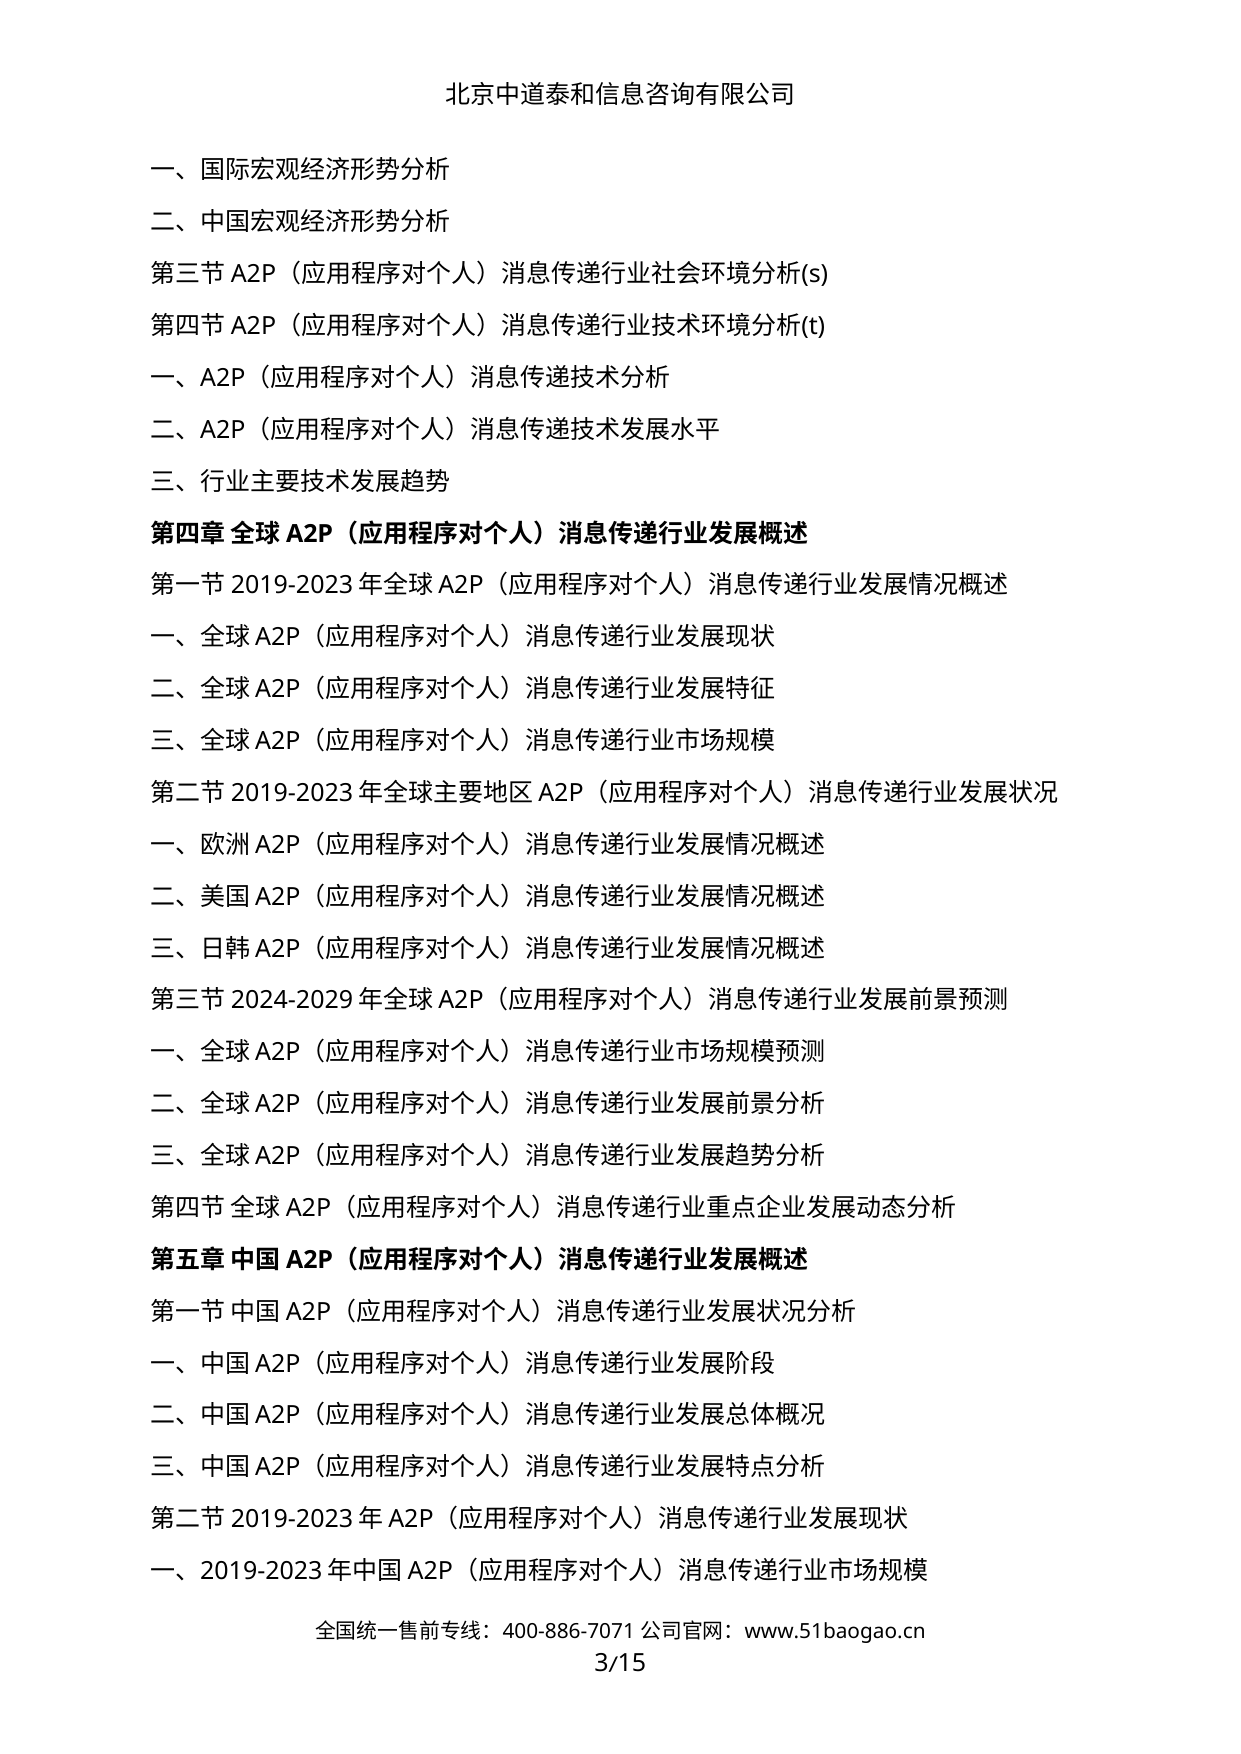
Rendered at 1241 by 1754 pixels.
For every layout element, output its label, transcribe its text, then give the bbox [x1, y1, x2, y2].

text 一、欧洲A2P（应用程序对个人）消息传递行业发展情况概述 [150, 824, 1090, 861]
text 一、全球A2P（应用程序对个人）消息传递行业发展现状 [150, 617, 1090, 653]
text 二、中国宏观经济形势分析 [150, 202, 1090, 238]
text 一、全球A2P（应用程序对个人）消息传递行业市场规模预测 [150, 1032, 1090, 1068]
text 二、美国A2P（应用程序对个人）消息传递行业发展情况概述 [150, 876, 1090, 912]
text 三、全球A2P（应用程序对个人）消息传递行业发展趋势分析 [150, 1136, 1090, 1172]
text 第一节 中国A2P（应用程序对个人）消息传递行业发展状况分析 [150, 1291, 1090, 1327]
text 三、日韩A2P（应用程序对个人）消息传递行业发展情况概述 [150, 928, 1090, 964]
text 第五章 中国A2P（应用程序对个人）消息传递行业发展概述 [150, 1239, 1090, 1276]
text 第四节 全球A2P（应用程序对个人）消息传递行业重点企业发展动态分析 [150, 1187, 1090, 1224]
text 三、行业主要技术发展趋势 [150, 461, 1090, 497]
text 一、A2P（应用程序对个人）消息传递技术分析 [150, 357, 1090, 394]
text 第二节 2019-2023年全球主要地区A2P（应用程序对个人）消息传递行业发展状况 [150, 772, 1090, 809]
text 第三节 2024-2029年全球A2P（应用程序对个人）消息传递行业发展前景预测 [150, 980, 1090, 1016]
text 第三节 A2P（应用程序对个人）消息传递行业社会环境分析(s) [150, 254, 1090, 290]
text 二、全球A2P（应用程序对个人）消息传递行业发展特征 [150, 669, 1090, 705]
text 三、中国A2P（应用程序对个人）消息传递行业发展特点分析 [150, 1447, 1090, 1483]
text 第一节 2019-2023年全球A2P（应用程序对个人）消息传递行业发展情况概述 [150, 565, 1090, 601]
text 二、全球A2P（应用程序对个人）消息传递行业发展前景分析 [150, 1084, 1090, 1120]
text 一、2019-2023年中国A2P（应用程序对个人）消息传递行业市场规模 [150, 1551, 1090, 1587]
text 二、中国A2P（应用程序对个人）消息传递行业发展总体概况 [150, 1395, 1090, 1431]
text 第四章 全球A2P（应用程序对个人）消息传递行业发展概述 [150, 513, 1090, 549]
text 第四节 A2P（应用程序对个人）消息传递行业技术环境分析(t) [150, 306, 1090, 342]
text 一、中国A2P（应用程序对个人）消息传递行业发展阶段 [150, 1343, 1090, 1379]
text 二、A2P（应用程序对个人）消息传递技术发展水平 [150, 409, 1090, 446]
text 一、国际宏观经济形势分析 [150, 150, 1090, 186]
text 第二节 2019-2023年A2P（应用程序对个人）消息传递行业发展现状 [150, 1499, 1090, 1535]
text 三、全球A2P（应用程序对个人）消息传递行业市场规模 [150, 721, 1090, 757]
